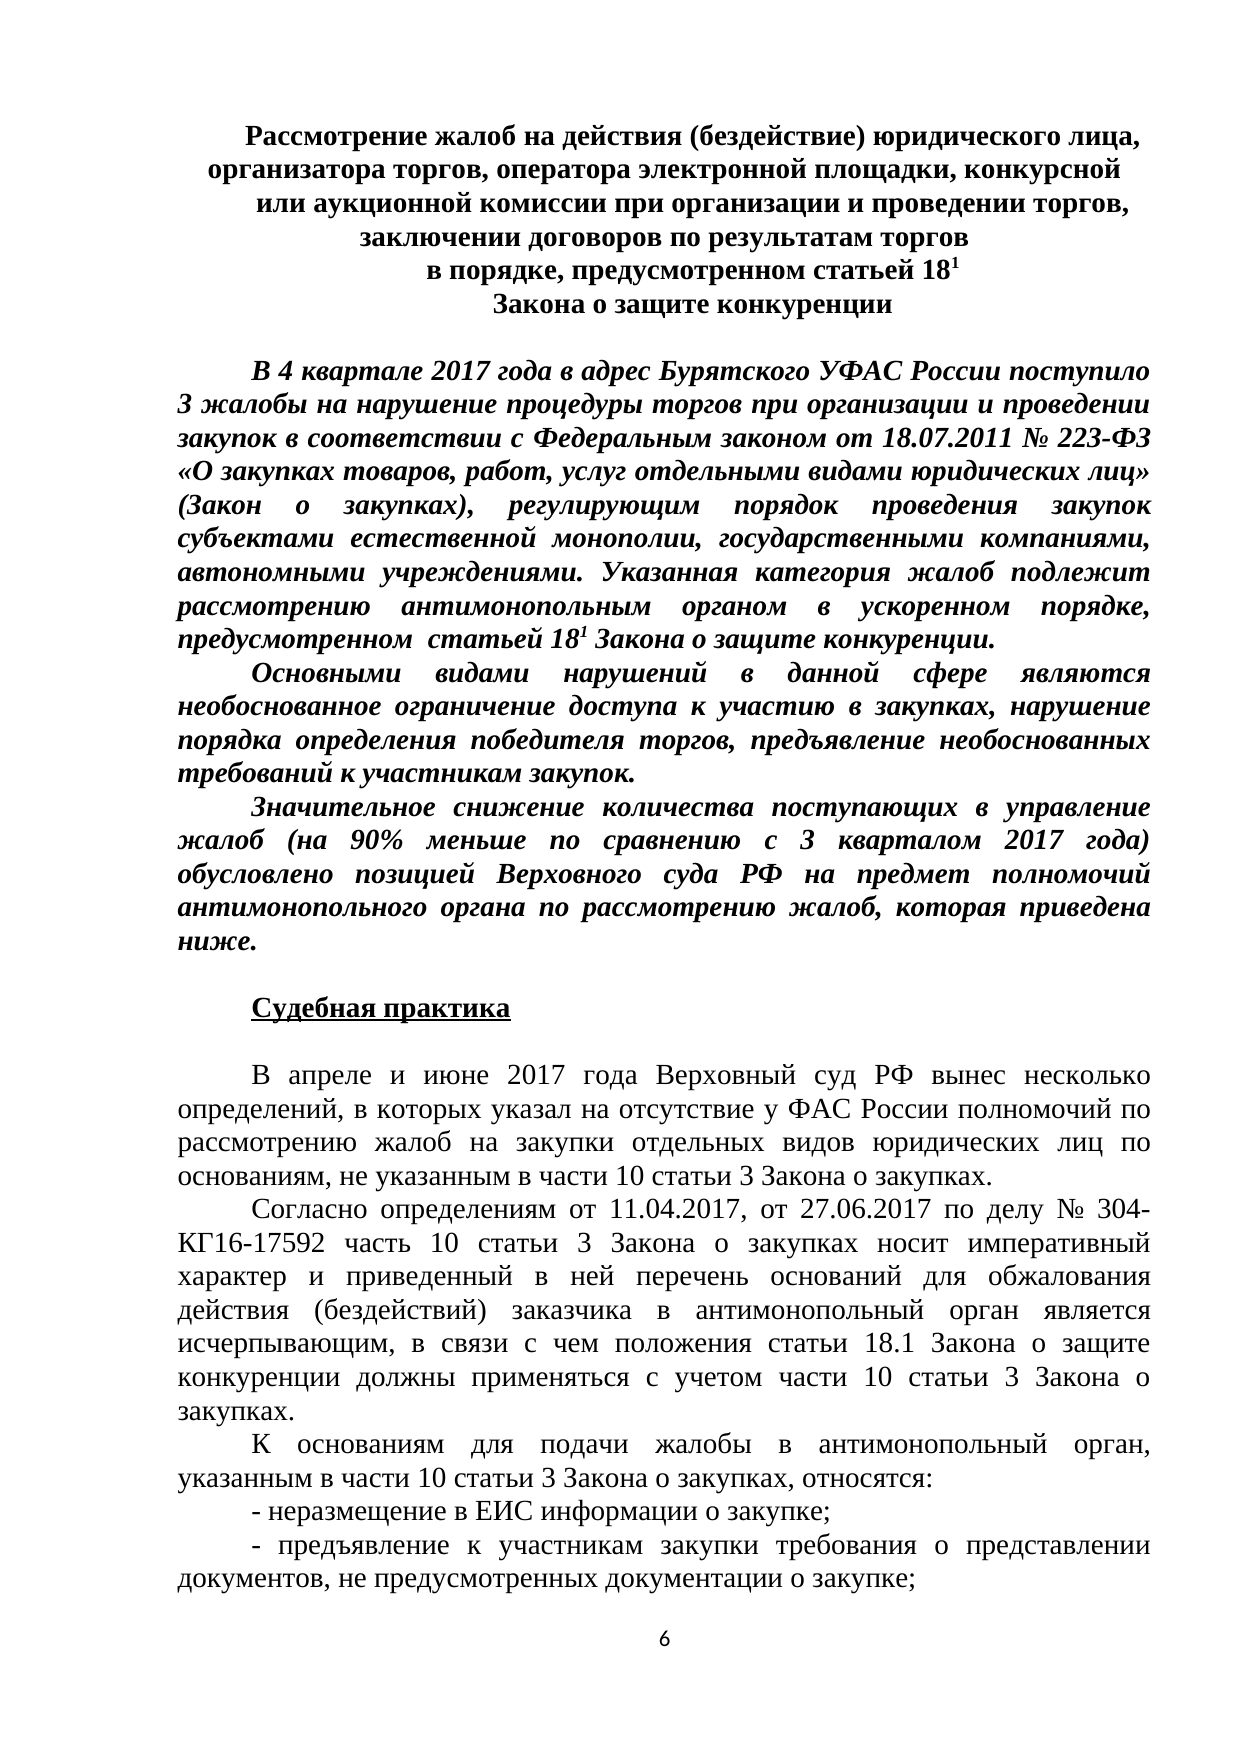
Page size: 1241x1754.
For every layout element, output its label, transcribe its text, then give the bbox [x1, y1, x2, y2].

text в порядке, предусмотренном статьей 181 [177, 252, 1152, 286]
text Основными видами нарушений в данной сфере являются необоснованное ограничение доступа к участию в закупках, нарушение порядка определения победителя торгов, предъявление необоснованных требований к участникам закупок. [177, 655, 1152, 789]
text - предъявление к участникам закупки требования о представлении документов, не предусмотренных документации о закупке; [177, 1527, 1152, 1594]
text Значительное снижение количества поступающих в управление жалоб (на 90% меньше по сравнению с 3 кварталом 2017 года) обусловлено позицией Верховного суда РФ на предмет полномочий антимонопольного органа по рассмотрению жалоб, которая приведена ниже. [177, 789, 1152, 957]
text - неразмещение в ЕИС информации о закупке; [177, 1493, 1152, 1527]
text Согласно определениям от 11.04.2017, от 27.06.2017 по делу № 304-КГ16-17592 часть 10 статьи 3 Закона о закупках носит императивный характер и приведенный в ней перечень оснований для обжалования действия (бездействий) заказчика в антимонопольный орган является исчерпывающим, в связи с чем положения статьи 18.1 Закона о защите конкуренции должны применяться с учетом части 10 статьи 3 Закона о закупках. [177, 1191, 1152, 1426]
text В апреле и июне 2017 года Верховный суд РФ вынес несколько определений, в которых указал на отсутствие у ФАС России полномочий по рассмотрению жалоб на закупки отдельных видов юридических лиц по основаниям, не указанным в части 10 статьи 3 Закона о закупках. [177, 1057, 1152, 1191]
text Закона о защите конкуренции [177, 286, 1152, 319]
text К основаниям для подачи жалобы в антимонопольный орган, указанным в части 10 статьи 3 Закона о закупках, относятся: [177, 1426, 1152, 1493]
text Судебная практика [177, 990, 1152, 1024]
text или аукционной комиссии при организации и проведении торгов, заключении договоров по результатам торгов [177, 185, 1152, 252]
text В 4 квартале 2017 года в адрес Бурятского УФАС России поступило 3 жалобы на нарушение процедуры торгов при организации и проведении закупок в соответствии с Федеральным законом от 18.07.2011 № 223-ФЗ «О закупках товаров, работ, услуг отдельными видами юридических лиц» (Закон о закупках), регулирующим порядок проведения закупок субъектами естественной монополии, государственными компаниями, автономными учреждениями. Указанная категория жалоб подлежит рассмотрению антимонопольным органом в ускоренном порядке, предусмотренном статьей 181 Закона о защите конкуренции. [177, 353, 1152, 655]
text Рассмотрение жалоб на действия (бездействие) юридического лица, организатора торгов, оператора электронной площадки, конкурсной [177, 118, 1152, 185]
